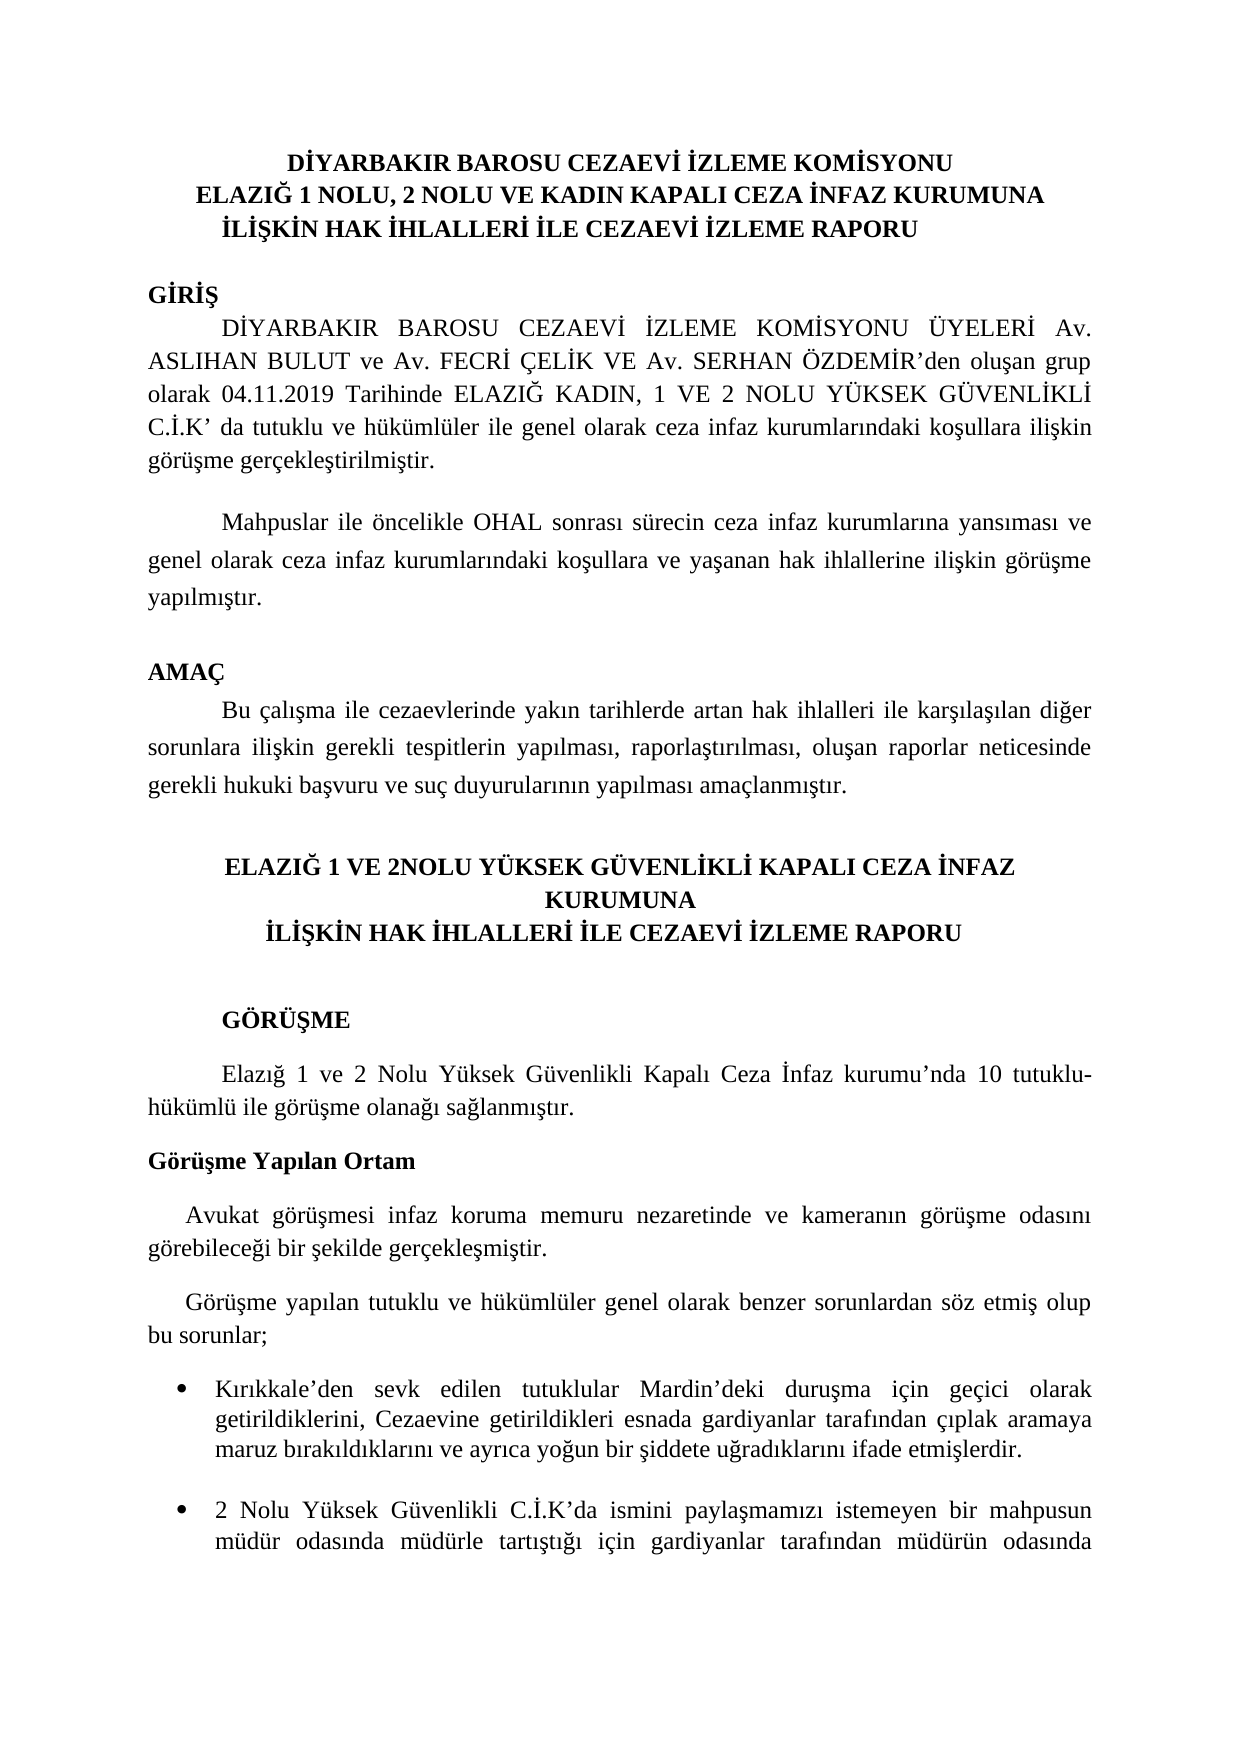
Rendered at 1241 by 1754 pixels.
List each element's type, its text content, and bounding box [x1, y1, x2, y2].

text DİYARBAKIR BAROSU CEZAEVİ İZLEME KOMİSYONU [148, 148, 1093, 176]
text ELAZIĞ 1 VE 2NOLU YÜKSEK GÜVENLİKLİ KAPALI CEZA İNFAZ KURUMUNA [148, 852, 1093, 914]
text Bu çalışma ile cezaevlerinde yakın tarihlerde artan hak ihlalleri ile karşılaşılan diğer sorunlara ilişkin gerekli tespitlerin yapılması, raporlaştırılması, oluşan raporlar neticesinde gerekli hukuki başvuru ve suç duyurularının yapılması amaçlanmıştır. [148, 686, 1093, 799]
text GÖRÜŞME [148, 1005, 1093, 1034]
text GİRİŞ [148, 280, 1093, 308]
text Mahpuslar ile öncelikle OHAL sonrası sürecin ceza infaz kurumlarına yansıması ve genel olarak ceza infaz kurumlarındaki koşullara ve yaşanan hak ihlallerine ilişkin görüşme yapılmıştır. [148, 499, 1093, 611]
text AMAÇ [148, 649, 1093, 686]
text DİYARBAKIR BAROSU CEZAEVİ İZLEME KOMİSYONU ÜYELERİ Av. ASLIHAN BULUT ve Av. FECRİ ÇELİK VE Av. SERHAN ÖZDEMİR’den oluşan grup olarak 04.11.2019 Tarihinde ELAZIĞ KADIN, 1 VE 2 NOLU YÜKSEK GÜVENLİKLİ C.İ.K’ da tutuklu ve hükümlüler ile genel olarak ceza infaz kurumlarındaki koşullara ilişkin görüşme gerçekleştirilmiştir. [148, 313, 1093, 473]
list Kırıkkale’den sevk edilen tutuklular Mardin’deki duruşma için geçici olarak getirildiklerini, Cezaevine getirildikleri esnada gardiyanlar tarafından çıplak aramaya maruz bırakıldıklarını ve ayrıca yoğun bir şiddete uğradıklarını ifade etmişlerdir. [177, 1374, 1093, 1463]
text Avukat görüşmesi infaz koruma memuru nezaretinde ve kameranın görüşme odasını görebileceği bir şekilde gerçekleşmiştir. [148, 1200, 1093, 1262]
text Elazığ 1 ve 2 Nolu Yüksek Güvenlikli Kapalı Ceza İnfaz kurumu’nda 10 tutuklu-hükümlü ile görüşme olanağı sağlanmıştır. [148, 1059, 1093, 1121]
text ELAZIĞ 1 NOLU, 2 NOLU VE KADIN KAPALI CEZA İNFAZ KURUMUNA [148, 181, 1093, 209]
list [177, 1495, 1093, 1554]
text Görüşme Yapılan Ortam [148, 1146, 1093, 1175]
text Görüşme yapılan tutuklu ve hükümlüler genel olarak benzer sorunlardan söz etmiş olup bu sorunlar; [148, 1287, 1093, 1349]
text İLİŞKİN HAK İHLALLERİ İLE CEZAEVİ İZLEME RAPORU [148, 214, 1093, 242]
text İLİŞKİN HAK İHLALLERİ İLE CEZAEVİ İZLEME RAPORU [148, 918, 1093, 947]
